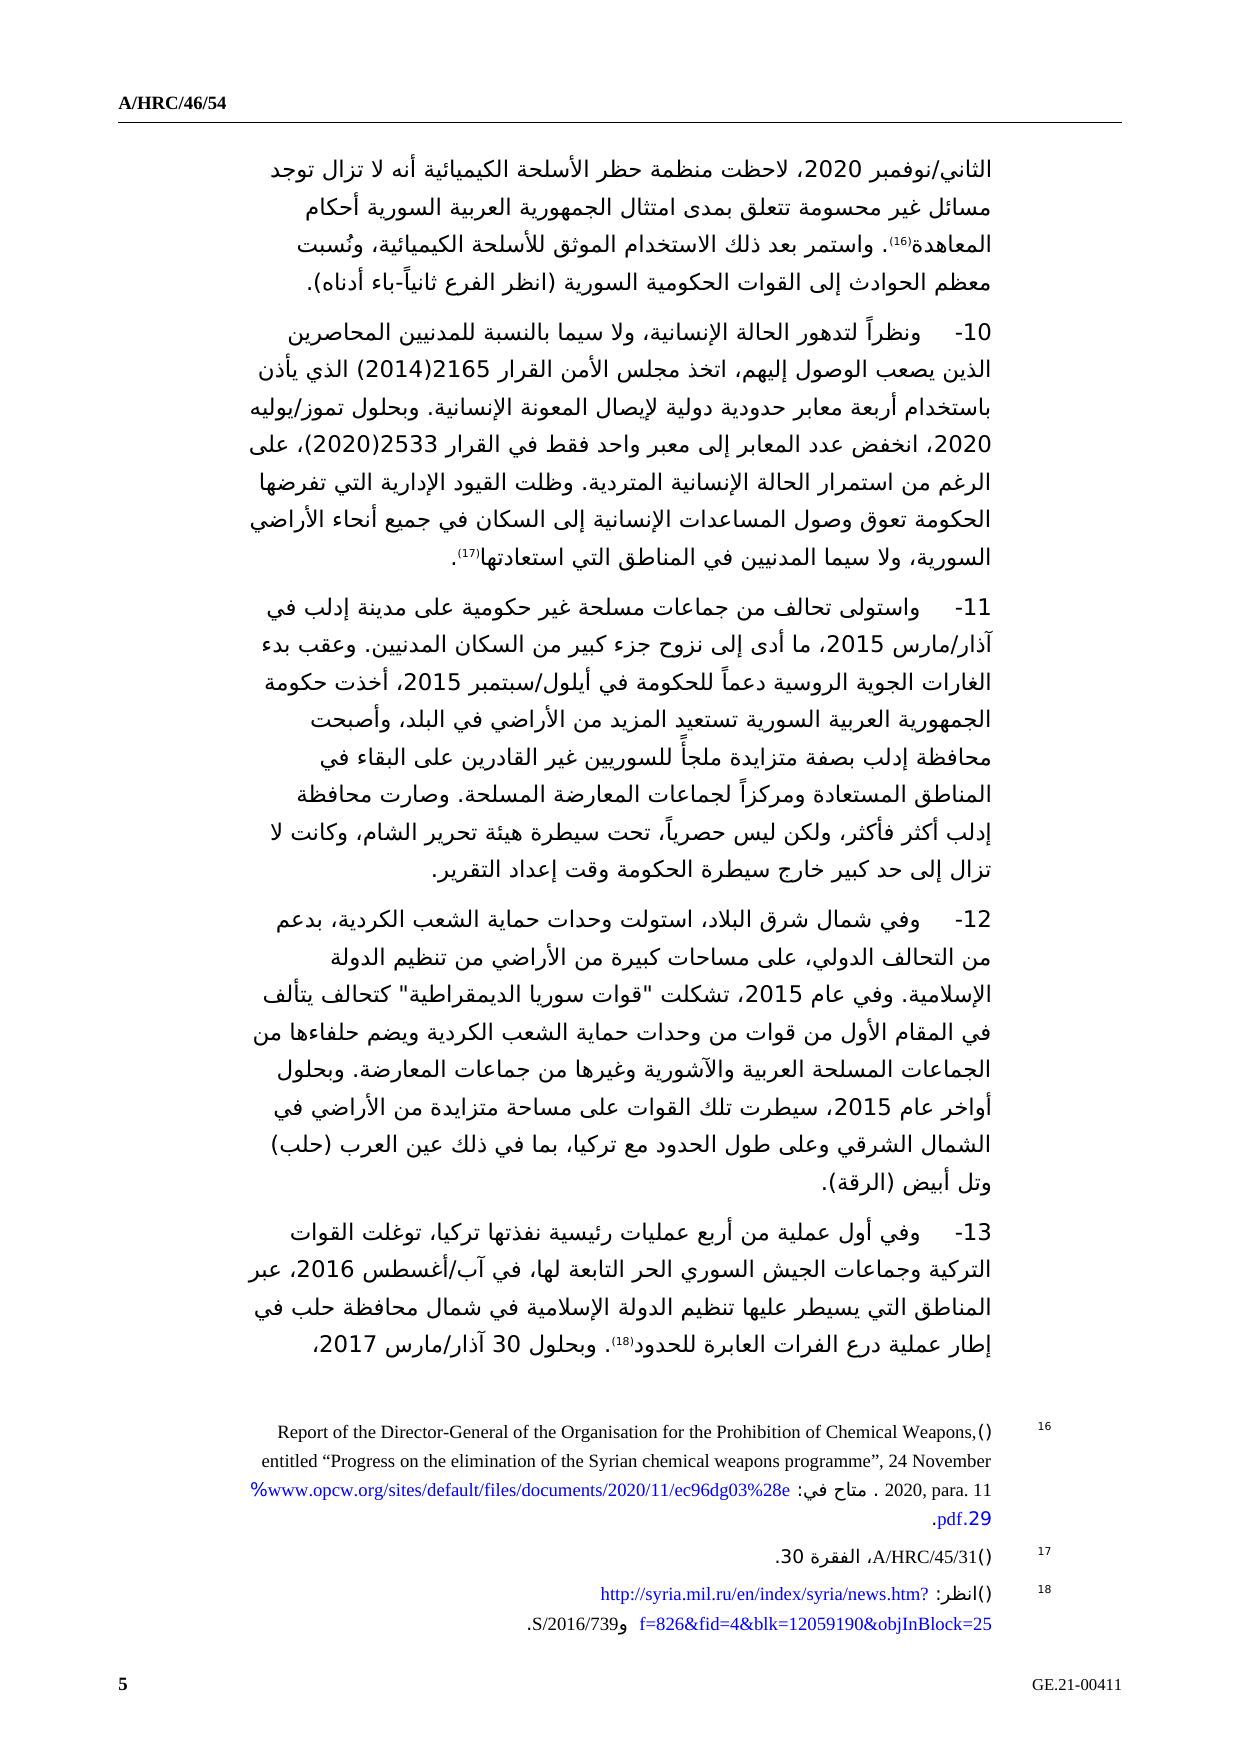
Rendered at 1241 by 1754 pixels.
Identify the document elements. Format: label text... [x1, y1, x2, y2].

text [248, 1210, 992, 1360]
text 9- وفي آب/أغسطس 2013، أدى هجوم واسع النطاق بصواريخ مليئة بالسارين على الغوطة الشرقية إلى قتل مدنيين سوريين وتشويههم وجرحهم وترويعهم. [248, 148, 992, 298]
text 12- وفي شمال شرق البلاد، استولت وحدات حماية الشعب الكردية، بدعم من التحالف الدولي، على مساحات كبيرة من الأراضي من تنظيم الدولة الإسلامية. وفي عام 2015، تشكلت "قوات سوريا الديمقراطية" كتحالف يتألف في المقام الأول من قوات من وحدات حماية الشعب الكردية ويضم حلفاءها من الجماعات المسلحة العربية والآشورية وغيرها من جماعات المعارضة. وبحلول أواخر عام 2015، سيطرت تلك القوات على مساحة متزايدة من الأراضي في الشمال الشرقي وعلى طول الحدود مع تركيا، بما في ذلك عين العرب (حلب) وتل أبيض (الرقة). [248, 898, 992, 1198]
text 10- ونظراً لتدهور الحالة الإنسانية، ولا سيما بالنسبة للمدنيين المحاصرين الذين يصعب الوصول إليهم، اتخذ مجلس الأمن القرار 2165(2014) الذي يأذن باستخدام أربعة معابر حدودية دولية لإيصال المعونة الإنسانية. وبحلول تموز/يوليه 2020، انخفض عدد المعابر إلى معبر واحد فقط في القرار 2533(2020)، على الرغم من استمرار الحالة الإنسانية المتردية. وظلت القيود الإدارية التي تفرضها الحكومة تعوق وصول المساعدات الإنسانية إلى السكان في جميع أنحاء الأراضي السورية، ولا سيما المدنيين في المناطق التي استعادتها(). [248, 310, 992, 573]
text 11- واستولى تحالف من جماعات مسلحة غير حكومية على مدينة إدلب في آذار/مارس 2015، ما أدى إلى نزوح جزء كبير من السكان المدنيين. وعقب بدء الغارات الجوية الروسية دعماً للحكومة في أيلول/سبتمبر 2015، أخذت حكومة الجمهورية العربية السورية تستعيد المزيد من الأراضي في البلد، وأصبحت محافظة إدلب بصفة متزايدة ملجأً للسوريين غير القادرين على البقاء في المناطق المستعادة ومركزاً لجماعات المعارضة المسلحة. وصارت محافظة إدلب أكثر فأكثر، ولكن ليس حصرياً، تحت سيطرة هيئة تحرير الشام، وكانت لا تزال إلى حد كبير خارج سيطرة الحكومة وقت إعداد التقرير. [248, 585, 992, 885]
